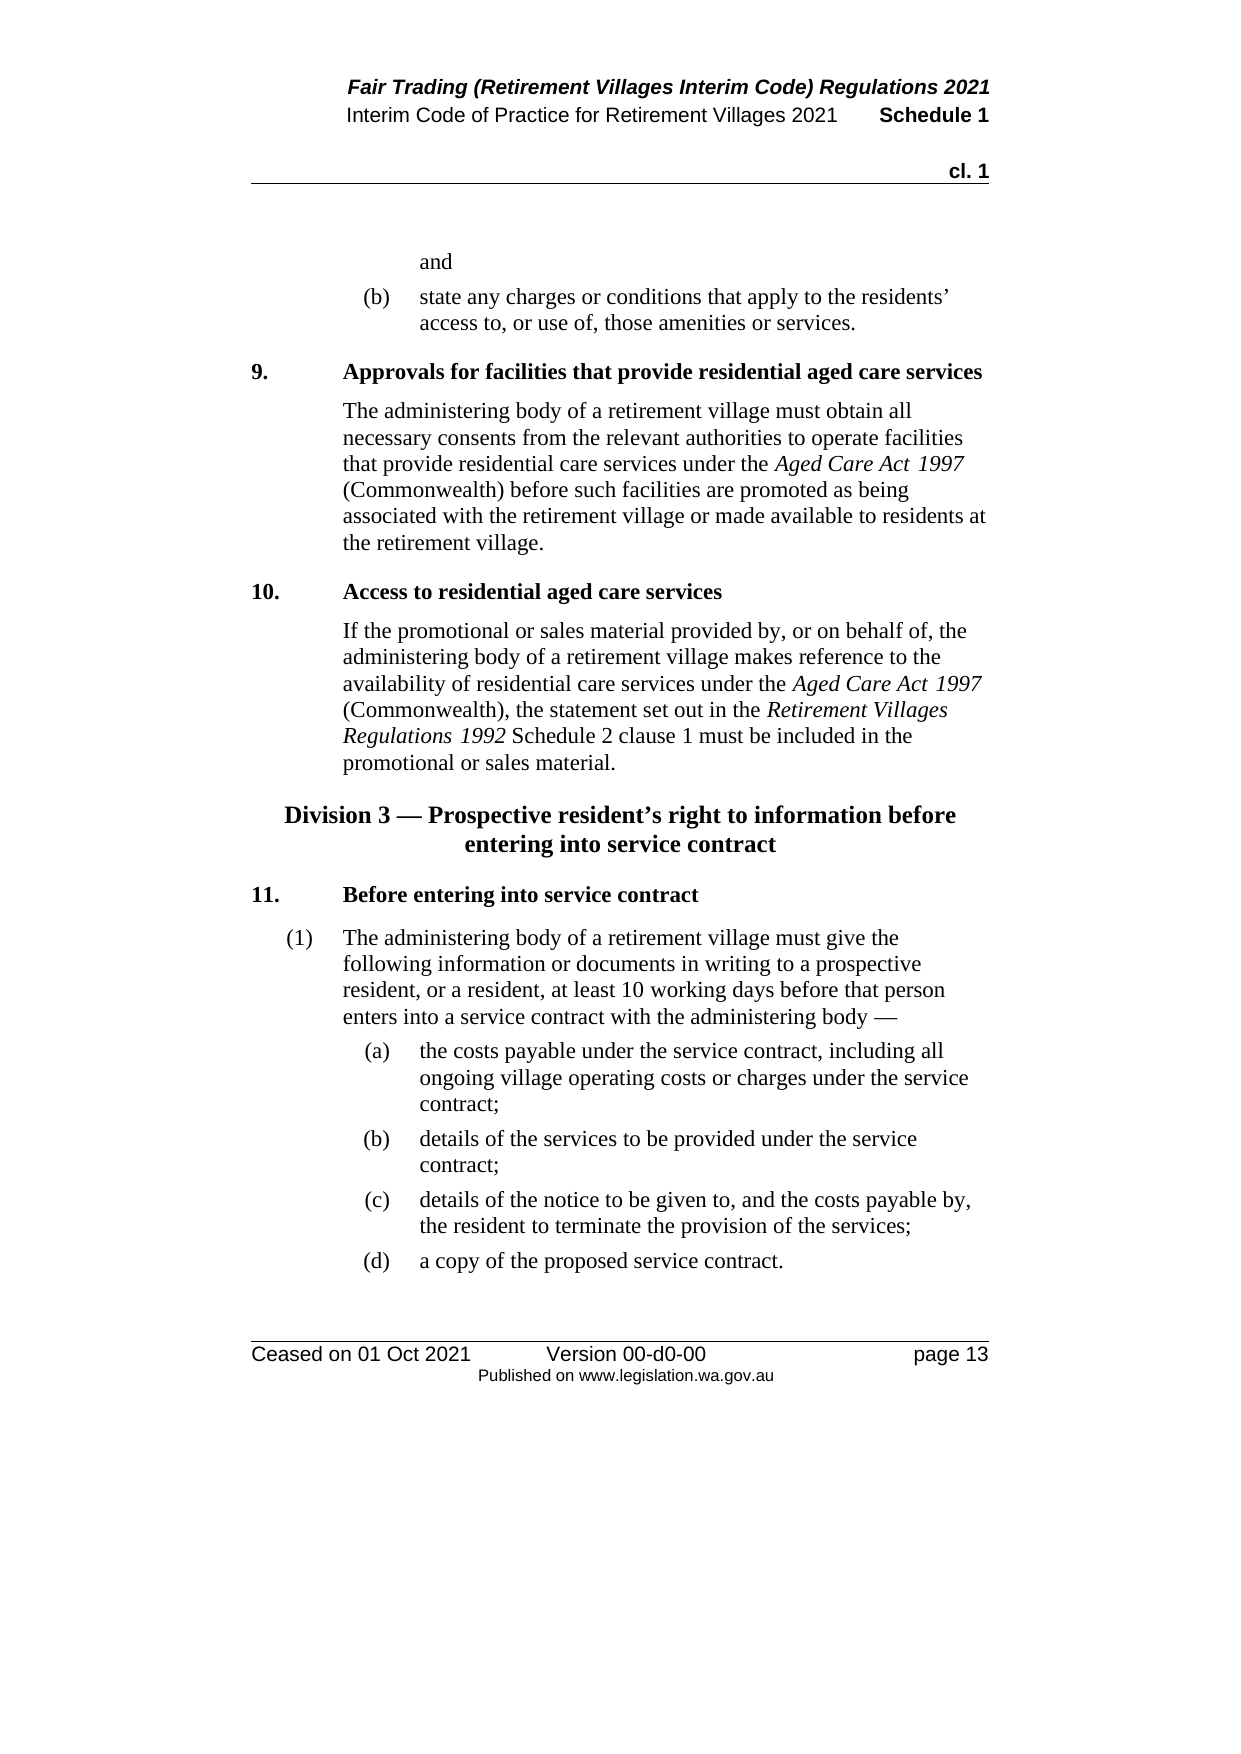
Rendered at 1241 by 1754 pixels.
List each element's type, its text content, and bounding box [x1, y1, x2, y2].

subtitle 9. Approvals for facilities that provide residential aged care services [251, 358, 989, 385]
text (b) details of the services to be provided under the service contract; [251, 1125, 989, 1177]
text (1) The administering body of a retirement village must give the following information or documents in writing to a prospective resident, or a resident, at least 10 working days before that person enters into a service contract with the administering body — [251, 924, 989, 1029]
subtitle 11. Before entering into service contract [251, 881, 989, 907]
subtitle 10. Access to residential aged care services [251, 578, 989, 604]
text and [251, 248, 989, 274]
text (a) the costs payable under the service contract, including all ongoing village operating costs or charges under the service contract; [251, 1037, 989, 1116]
text (c) details of the notice to be given to, and the costs payable by, the resident to terminate the provision of the services; [251, 1186, 989, 1238]
subtitle Division 3 — Prospective resident’s right to information before entering into service contract [251, 800, 989, 858]
text (b) state any charges or conditions that apply to the residents’ access to, or use of, those amenities or services. [251, 283, 989, 335]
text (d) a copy of the proposed service contract. [251, 1247, 989, 1273]
text If the promotional or sales material provided by, or on behalf of, the administering body of a retirement village makes reference to the availability of residential care services under the Aged Care Act 1997 (Commonwealth), the statement set out in the Retirement Villages Regulations 1992 Schedule 2 clause 1 must be included in the promotional or sales material. [251, 617, 989, 775]
text The administering body of a retirement village must obtain all necessary consents from the relevant authorities to operate facilities that provide residential care services under the Aged Care Act 1997 (Commonwealth) before such facilities are promoted as being associated with the retirement village or made available to residents at the retirement village. [251, 397, 989, 555]
